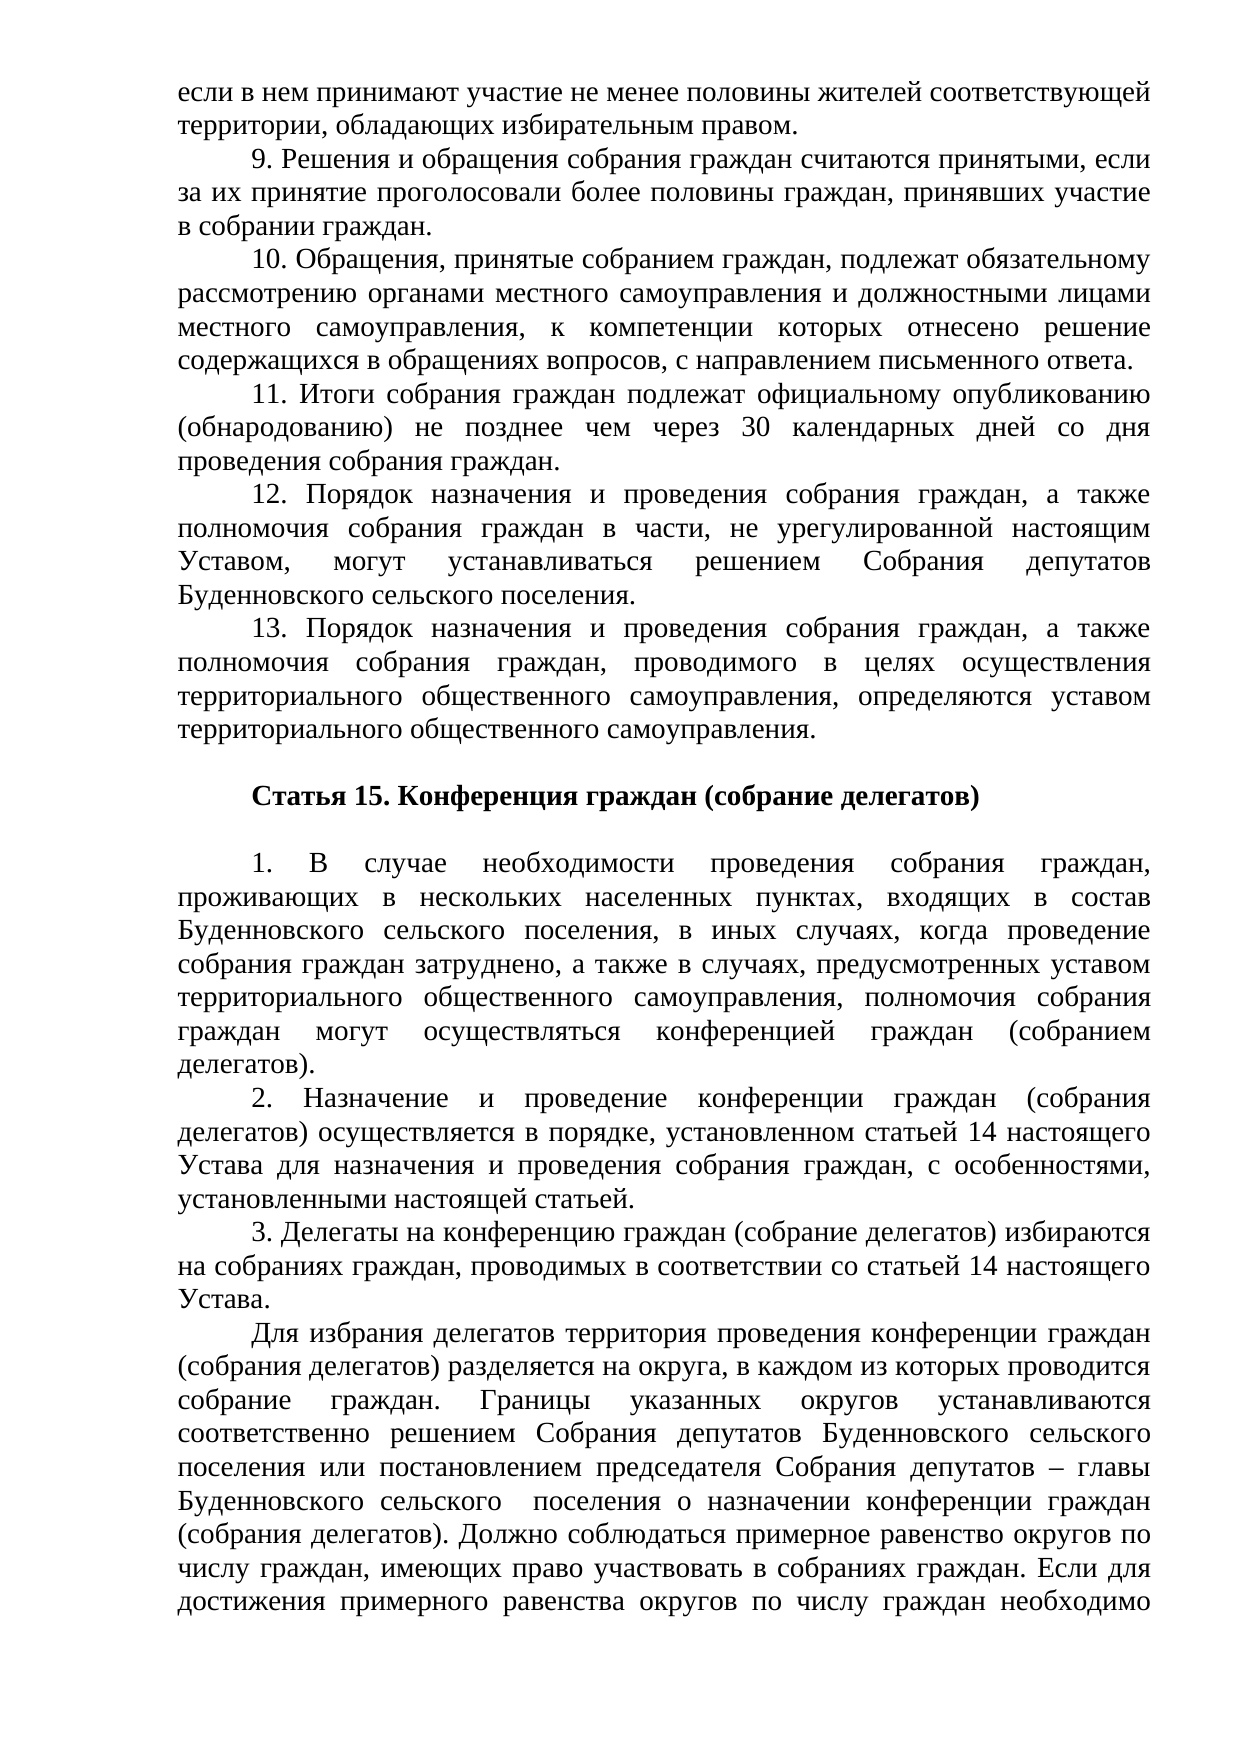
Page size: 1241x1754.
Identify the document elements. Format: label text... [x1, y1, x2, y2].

text 1. В случае необходимости проведения собрания граждан, проживающих в нескольких населенных пунктах, входящих в состав Буденновского сельского поселения, в иных случаях, когда проведение собрания граждан затруднено, а также в случаях, предусмотренных уставом территориального общественного самоуправления, полномочия собрания граждан могут осуществляться конференцией граждан (собранием делегатов). [177, 845, 1152, 1080]
text 10. Обращения, принятые собранием граждан, подлежат обязательному рассмотрению органами местного самоуправления и должностными лицами местного самоуправления, к компетенции которых отнесено решение содержащихся в обращениях вопросов, с направлением письменного ответа. [177, 242, 1152, 376]
text 12. Порядок назначения и проведения собрания граждан, а также полномочия собрания граждан в части, не урегулированной настоящим Уставом, могут устанавливаться решением Собрания депутатов Буденновского сельского поселения. [177, 476, 1152, 611]
text 11. Итоги собрания граждан подлежат официальному опубликованию (обнародованию) не позднее чем через 30 календарных дней со дня проведения собрания граждан. [177, 376, 1152, 476]
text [177, 1315, 1152, 1617]
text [177, 74, 1152, 141]
text 2. Назначение и проведение конференции граждан (собрания делегатов) осуществляется в порядке, установленном статьей 14 настоящего Устава для назначения и проведения собрания граждан, с особенностями, установленными настоящей статьей. [177, 1080, 1152, 1214]
text 9. Решения и обращения собрания граждан считаются принятыми, если за их принятие проголосовали более половины граждан, принявших участие в собрании граждан. [177, 141, 1152, 242]
text 3. Делегаты на конференцию граждан (собрание делегатов) избираются на собраниях граждан, проводимых в соответствии со статьей 14 настоящего Устава. [177, 1214, 1152, 1315]
text 13. Порядок назначения и проведения собрания граждан, а также полномочия собрания граждан, проводимого в целях осуществления территориального общественного самоуправления, определяются уставом территориального общественного самоуправления. [177, 611, 1152, 745]
text Статья 15. Конференция граждан (собрание делегатов) [177, 778, 1152, 812]
